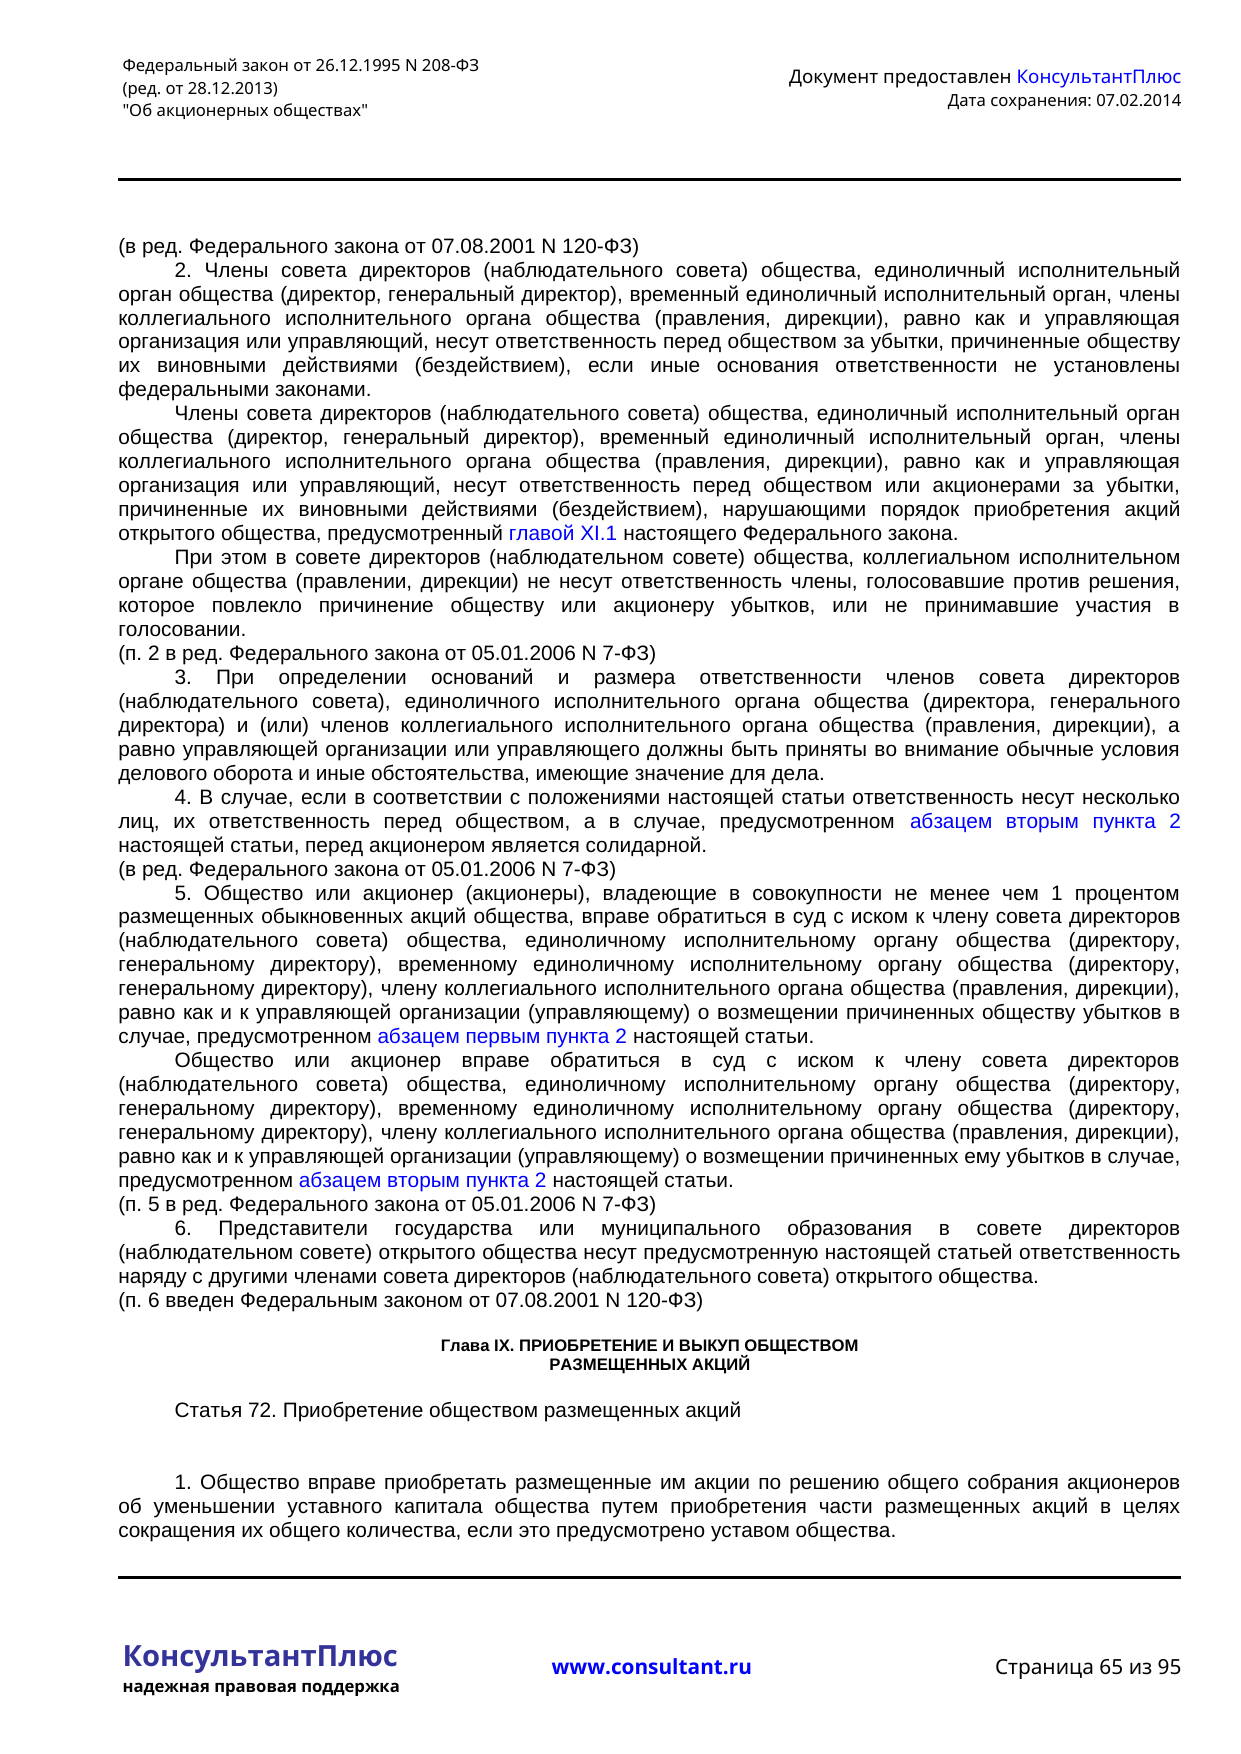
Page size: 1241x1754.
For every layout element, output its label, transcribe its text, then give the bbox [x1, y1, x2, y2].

text (п. 5 в ред. Федерального закона от 05.01.2006 N 7-ФЗ) [118, 1192, 1181, 1216]
text 3. При определении оснований и размера ответственности членов совета директоров (наблюдательного совета), единоличного исполнительного органа общества (директора, генерального директора) и (или) членов коллегиального исполнительного органа общества (правления, дирекции), а равно управляющей организации или управляющего должны быть приняты во внимание обычные условия делового оборота и иные обстоятельства, имеющие значение для дела. [118, 665, 1181, 784]
text 1. Общество вправе приобретать размещенные им акции по решению общего собрания акционеров об уменьшении уставного капитала общества путем приобретения части размещенных акций в целях сокращения их общего количества, если это предусмотрено уставом общества. [118, 1470, 1181, 1542]
text (п. 6 введен Федеральным законом от 07.08.2001 N 120-ФЗ) [118, 1288, 1181, 1312]
text (в ред. Федерального закона от 05.01.2006 N 7-ФЗ) [118, 856, 1181, 880]
text Глава IX. ПРИОБРЕТЕНИЕ И ВЫКУП ОБЩЕСТВОМ [118, 1336, 1181, 1355]
text 5. Общество или акционер (акционеры), владеющие в совокупности не менее чем 1 процентом размещенных обыкновенных акций общества, вправе обратиться в суд с иском к члену совета директоров (наблюдательного совета) общества, единоличному исполнительному органу общества (директору, генеральному директору), временному единоличному исполнительному органу общества (директору, генеральному директору), члену коллегиального исполнительного органа общества (правления, дирекции), равно как и к управляющей организации (управляющему) о возмещении причиненных обществу убытков в случае, предусмотренном абзацем первым пункта 2 настоящей статьи. [118, 880, 1181, 1048]
text При этом в совете директоров (наблюдательном совете) общества, коллегиальном исполнительном органе общества (правлении, дирекции) не несут ответственность члены, голосовавшие против решения, которое повлекло причинение обществу или акционеру убытков, или не принимавшие участия в голосовании. [118, 545, 1181, 641]
text Общество или акционер вправе обратиться в суд с иском к члену совета директоров (наблюдательного совета) общества, единоличному исполнительному органу общества (директору, генеральному директору), временному единоличному исполнительному органу общества (директору, генеральному директору), члену коллегиального исполнительного органа общества (правления, дирекции), равно как и к управляющей организации (управляющему) о возмещении причиненных ему убытков в случае, предусмотренном абзацем вторым пункта 2 настоящей статьи. [118, 1048, 1181, 1192]
text (в ред. Федерального закона от 07.08.2001 N 120-ФЗ) [118, 233, 1181, 257]
text Члены совета директоров (наблюдательного совета) общества, единоличный исполнительный орган общества (директор, генеральный директор), временный единоличный исполнительный орган, члены коллегиального исполнительного органа общества (правления, дирекции), равно как и управляющая организация или управляющий, несут ответственность перед обществом или акционерами за убытки, причиненные их виновными действиями (бездействием), нарушающими порядок приобретения акций открытого общества, предусмотренный главой XI.1 настоящего Федерального закона. [118, 401, 1181, 545]
text (п. 2 в ред. Федерального закона от 05.01.2006 N 7-ФЗ) [118, 641, 1181, 665]
text 4. В случае, если в соответствии с положениями настоящей статьи ответственность несут несколько лиц, их ответственность перед обществом, а в случае, предусмотренном абзацем вторым пункта 2 настоящей статьи, перед акционером является солидарной. [118, 784, 1181, 856]
text 6. Представители государства или муниципального образования в совете директоров (наблюдательном совете) открытого общества несут предусмотренную настоящей статьей ответственность наряду с другими членами совета директоров (наблюдательного совета) открытого общества. [118, 1216, 1181, 1288]
text Статья 72. Приобретение обществом размещенных акций [118, 1398, 1181, 1422]
text РАЗМЕЩЕННЫХ АКЦИЙ [118, 1355, 1181, 1374]
text 2. Члены совета директоров (наблюдательного совета) общества, единоличный исполнительный орган общества (директор, генеральный директор), временный единоличный исполнительный орган, члены коллегиального исполнительного органа общества (правления, дирекции), равно как и управляющая организация или управляющий, несут ответственность перед обществом за убытки, причиненные обществу их виновными действиями (бездействием), если иные основания ответственности не установлены федеральными законами. [118, 257, 1181, 401]
